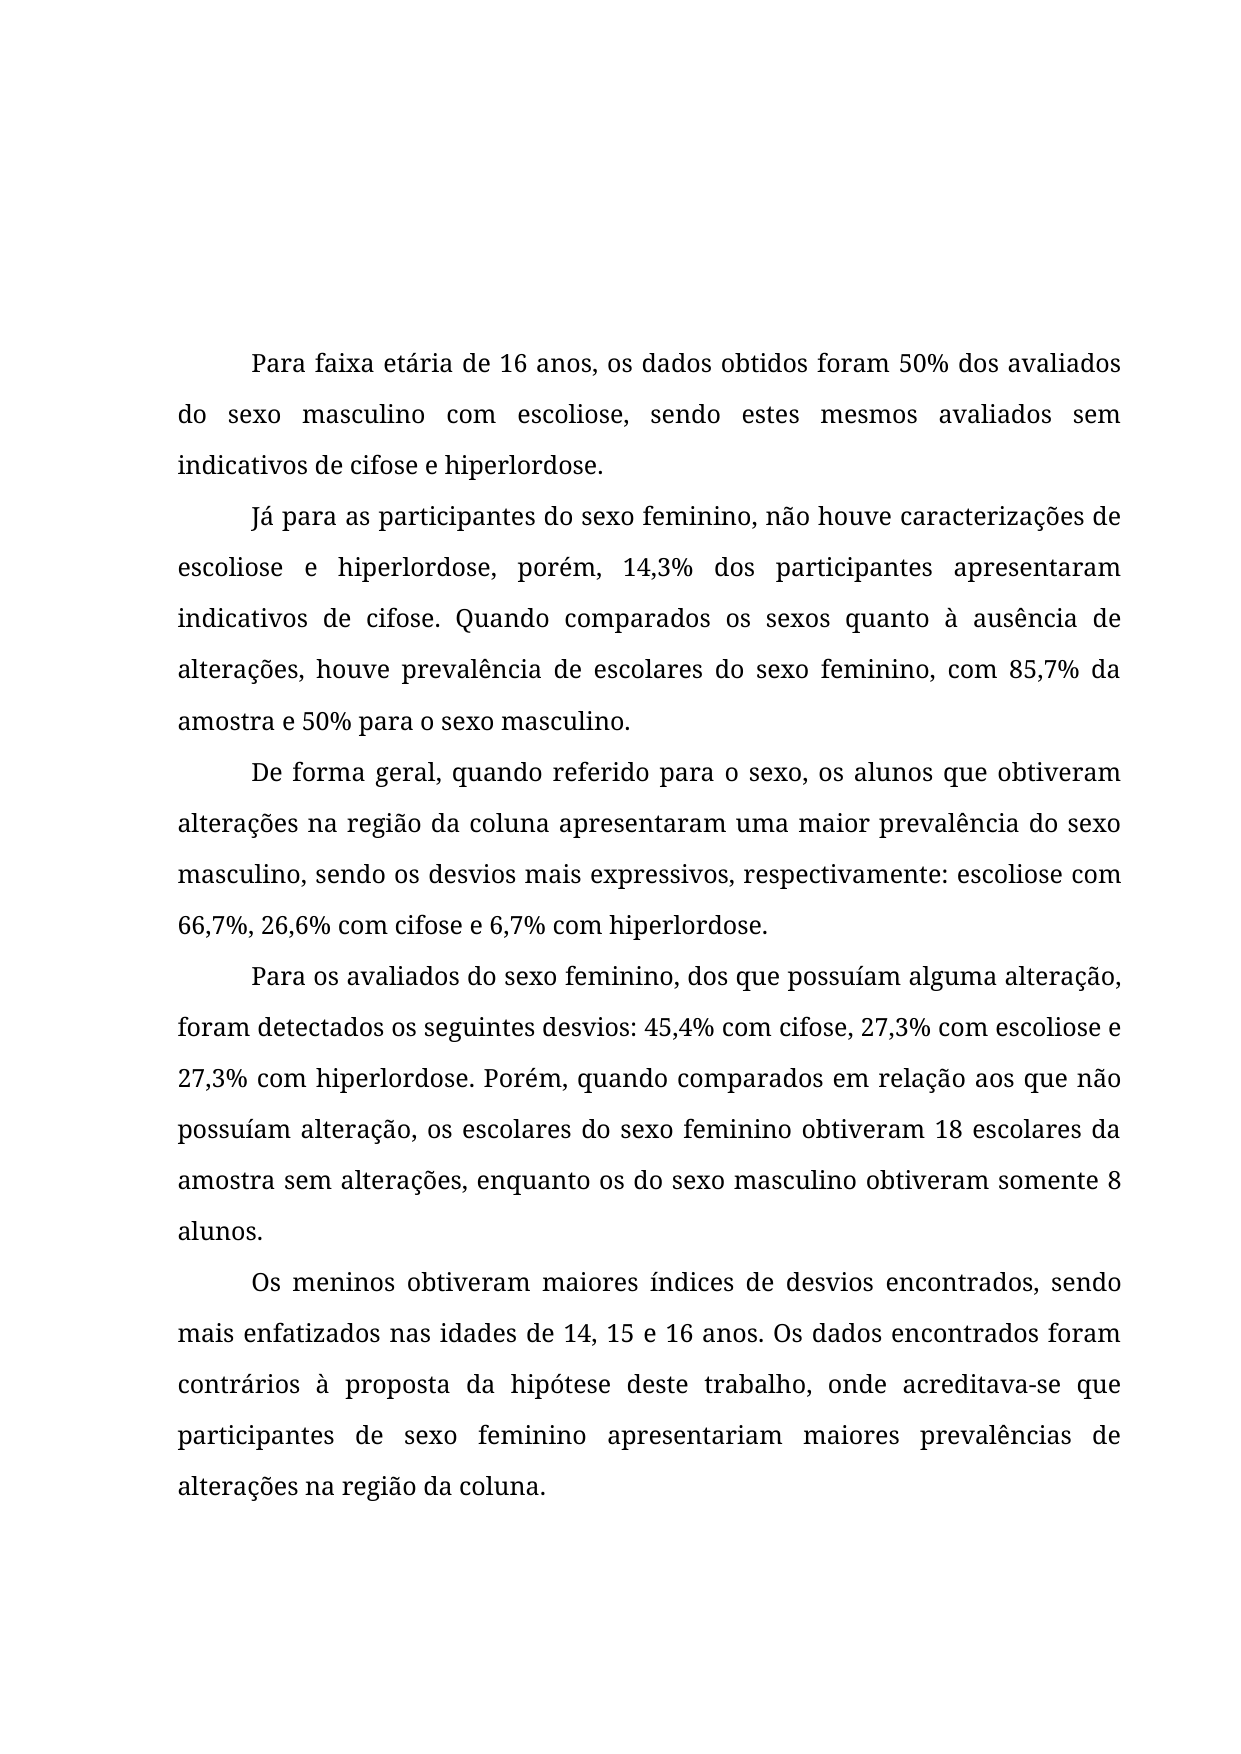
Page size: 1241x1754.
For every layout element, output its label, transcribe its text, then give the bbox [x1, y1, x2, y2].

text De forma geral, quando referido para o sexo, os alunos que obtiveram alterações na região da coluna apresentaram uma maior prevalência do sexo masculino, sendo os desvios mais expressivos, respectivamente: escoliose com 66,7%, 26,6% com cifose e 6,7% com hiperlordose. [177, 754, 1122, 941]
text Para os avaliados do sexo feminino, dos que possuíam alguma alteração, foram detectados os seguintes desvios: 45,4% com cifose, 27,3% com escoliose e 27,3% com hiperlordose. Porém, quando comparados em relação aos que não possuíam alteração, os escolares do sexo feminino obtiveram 18 escolares da amostra sem alterações, enquanto os do sexo masculino obtiveram somente 8 alunos. [177, 958, 1122, 1248]
text Para faixa etária de 16 anos, os dados obtidos foram 50% dos avaliados do sexo masculino com escoliose, sendo estes mesmos avaliados sem indicativos de cifose e hiperlordose. [177, 346, 1122, 482]
text Já para as participantes do sexo feminino, não houve caracterizações de escoliose e hiperlordose, porém, 14,3% dos participantes apresentaram indicativos de cifose. Quando comparados os sexos quanto à ausência de alterações, houve prevalência de escolares do sexo feminino, com 85,7% da amostra e 50% para o sexo masculino. [177, 499, 1122, 737]
text Os meninos obtiveram maiores índices de desvios encontrados, sendo mais enfatizados nas idades de 14, 15 e 16 anos. Os dados encontrados foram contrários à proposta da hipótese deste trabalho, onde acreditava-se que participantes de sexo feminino apresentariam maiores prevalências de alterações na região da coluna. [177, 1265, 1122, 1503]
